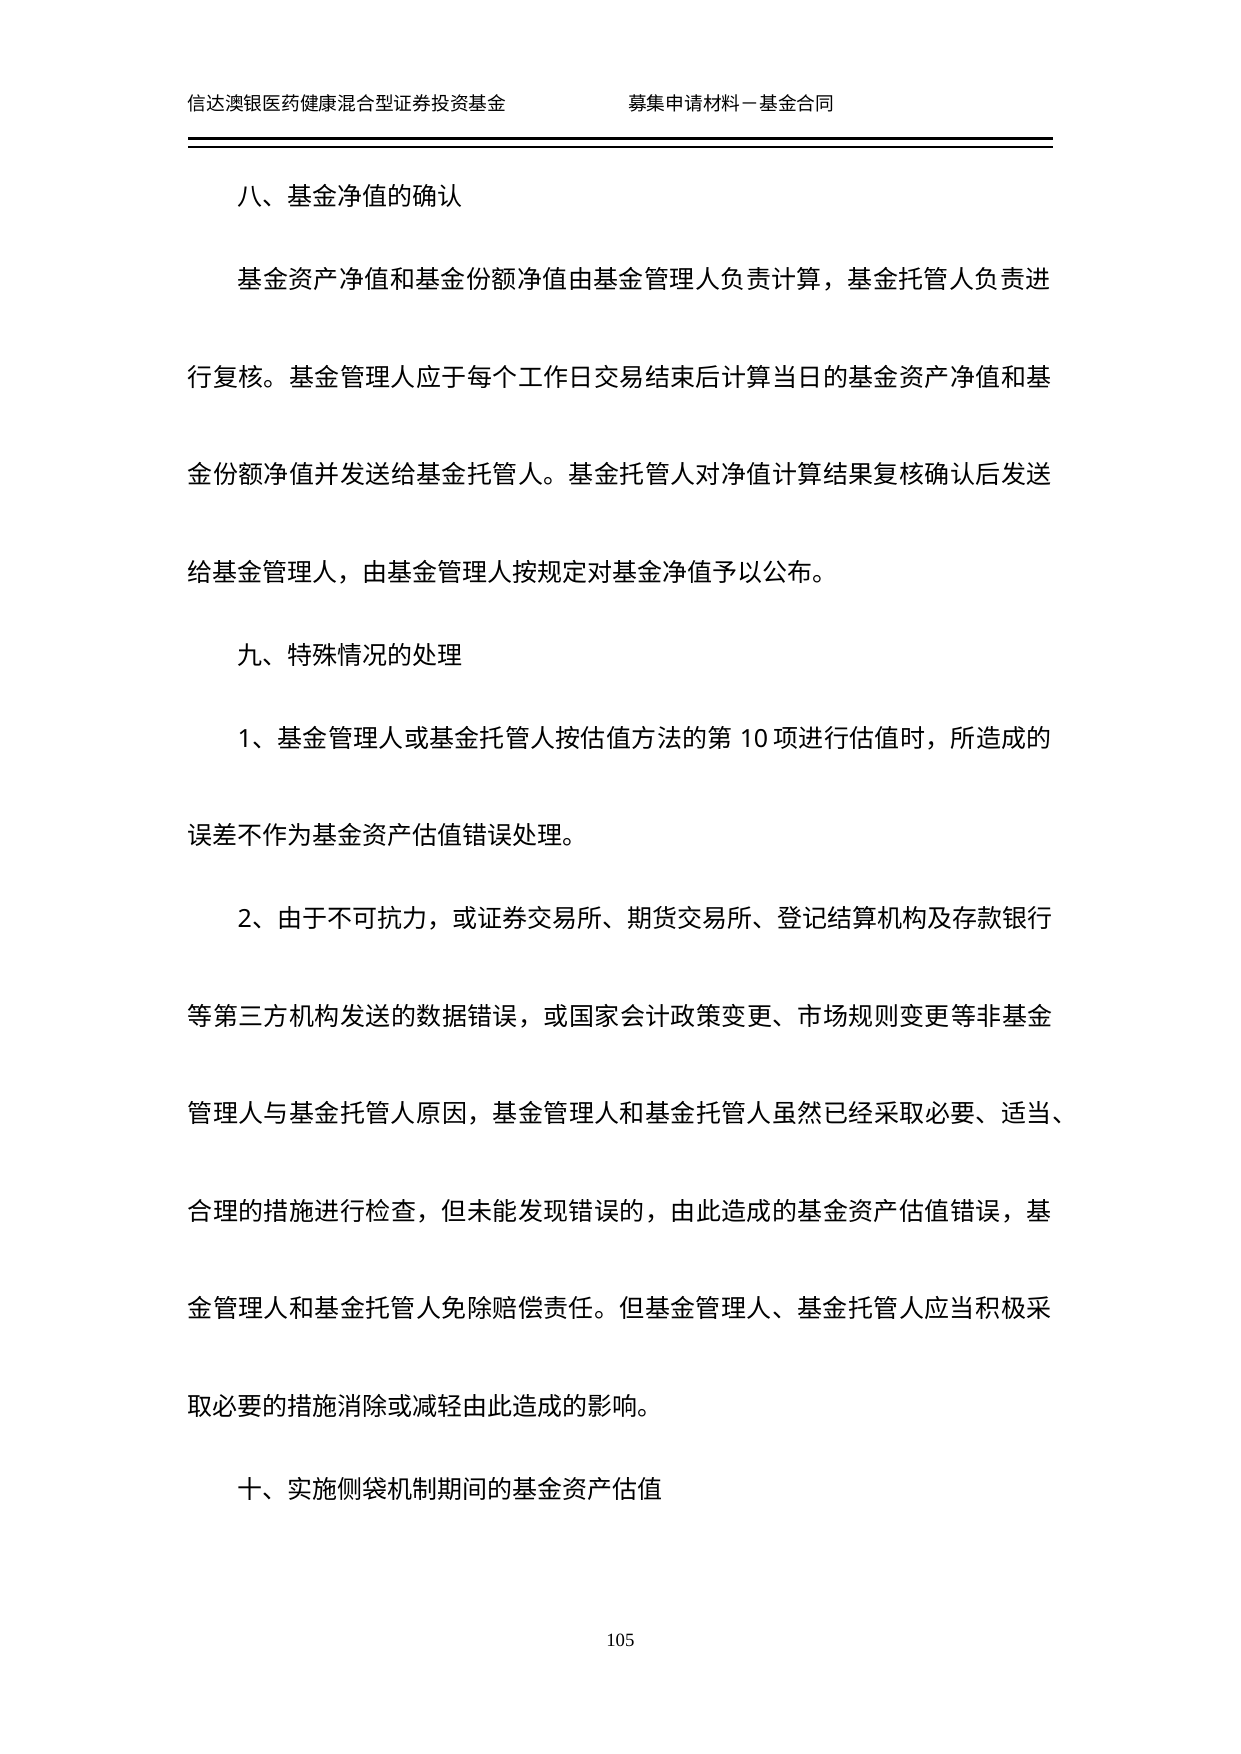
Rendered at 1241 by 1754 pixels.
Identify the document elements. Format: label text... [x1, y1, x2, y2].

text 八、基金净值的确认 [187, 162, 1053, 227]
text 基金资产净值和基金份额净值由基金管理人负责计算，基金托管人负责进行复核。基金管理人应于每个工作日交易结束后计算当日的基金资产净值和基金份额净值并发送给基金托管人。基金托管人对净值计算结果复核确认后发送给基金管理人，由基金管理人按规定对基金净值予以公布。 [187, 245, 1053, 603]
text 九、特殊情况的处理 [187, 621, 1053, 686]
text 2、由于不可抗力，或证券交易所、期货交易所、登记结算机构及存款银行等第三方机构发送的数据错误，或国家会计政策变更、市场规则变更等非基金管理人与基金托管人原因，基金管理人和基金托管人虽然已经采取必要、适当、合理的措施进行检查，但未能发现错误的，由此造成的基金资产估值错误，基金管理人和基金托管人免除赔偿责任。但基金管理人、基金托管人应当积极采取必要的措施消除或减轻由此造成的影响。 [187, 884, 1053, 1437]
text 1、基金管理人或基金托管人按估值方法的第10项进行估值时，所造成的误差不作为基金资产估值错误处理。 [187, 704, 1053, 866]
text 十、实施侧袋机制期间的基金资产估值 [187, 1455, 1053, 1520]
